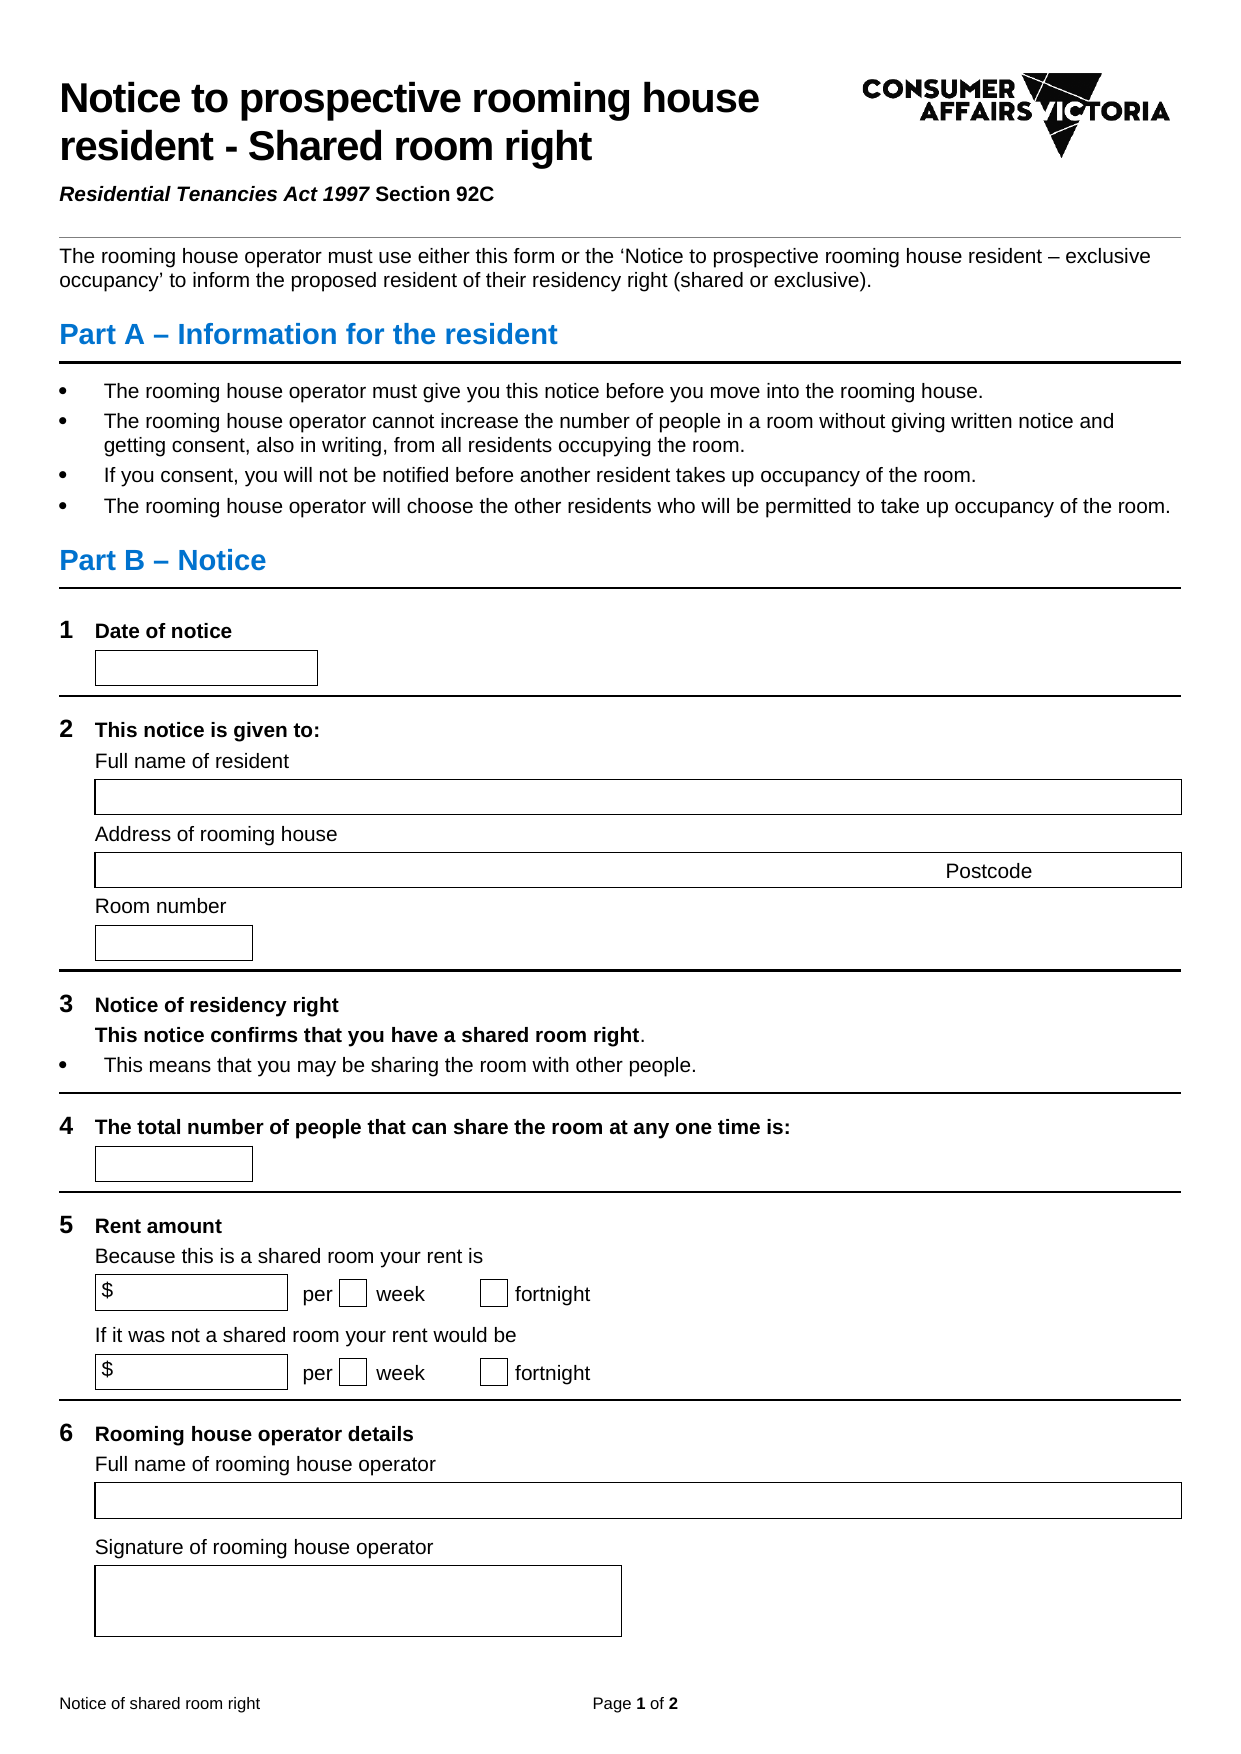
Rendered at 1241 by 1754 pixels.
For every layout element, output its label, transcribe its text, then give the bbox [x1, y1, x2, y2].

table_header [852, 74, 1181, 237]
text 3 Notice of residency right [59, 993, 1181, 1017]
list The rooming house operator cannot increase the number of people in a room without giving written notice and getting consent, also in writing, from all residents occupying the room. [59, 409, 1181, 457]
text 2 This notice is given to: [59, 718, 1181, 742]
list The rooming house operator will choose the other residents who will be permitted to take up occupancy of the room. [59, 493, 1181, 517]
table_header Notice to prospective rooming house resident - Shared room right Residential Tenancies Act 1997 Section 92C [59, 74, 852, 237]
subtitle Part A – Information for the resident [59, 317, 1181, 351]
subtitle Part B – Notice [59, 542, 1181, 576]
table_header [1049, 853, 1181, 887]
table_header [96, 1566, 621, 1636]
list Signature of rooming house operator [94, 1535, 1181, 1559]
table_header per week fortnight [288, 1354, 893, 1389]
table_header per week fortnight [288, 1274, 893, 1310]
list This notice confirms that you have a shared room right. [94, 1023, 1181, 1047]
list Room number [94, 894, 1181, 918]
table_header [96, 780, 1181, 814]
text 6 Rooming house operator details [59, 1422, 1181, 1446]
list The rooming house operator must give you this notice before you move into the rooming house. [59, 378, 1181, 403]
list If it was not a shared room your rent would be [94, 1323, 1181, 1347]
table_header [96, 853, 945, 887]
text 5 Rent amount [59, 1214, 1181, 1238]
text 1 Date of notice [59, 620, 1181, 644]
table_header [96, 1483, 1181, 1518]
list Address of rooming house [94, 821, 1181, 845]
table_header [96, 651, 317, 685]
list Full name of resident [94, 748, 1181, 772]
table_header [96, 1147, 252, 1181]
list This means that you may be sharing the room with other people. [59, 1053, 1181, 1077]
list If you consent, you will not be notified before another resident takes up occupancy of the room. [59, 463, 1181, 487]
picture [862, 73, 1170, 158]
list Full name of rooming house operator [94, 1452, 1181, 1476]
table_header Postcode [945, 853, 1049, 887]
table_header $ [96, 1275, 287, 1310]
list Because this is a shared room your rent is [94, 1244, 1181, 1268]
table_header [96, 926, 252, 960]
table_header $ [96, 1355, 287, 1389]
text 4 The total number of people that can share the room at any one time is: [59, 1115, 1181, 1139]
list The rooming house operator must use either this form or the ‘Notice to prospective rooming house resident – exclusive occupancy’ to inform the proposed resident of their residency right (shared or exclusive). [59, 244, 1181, 292]
